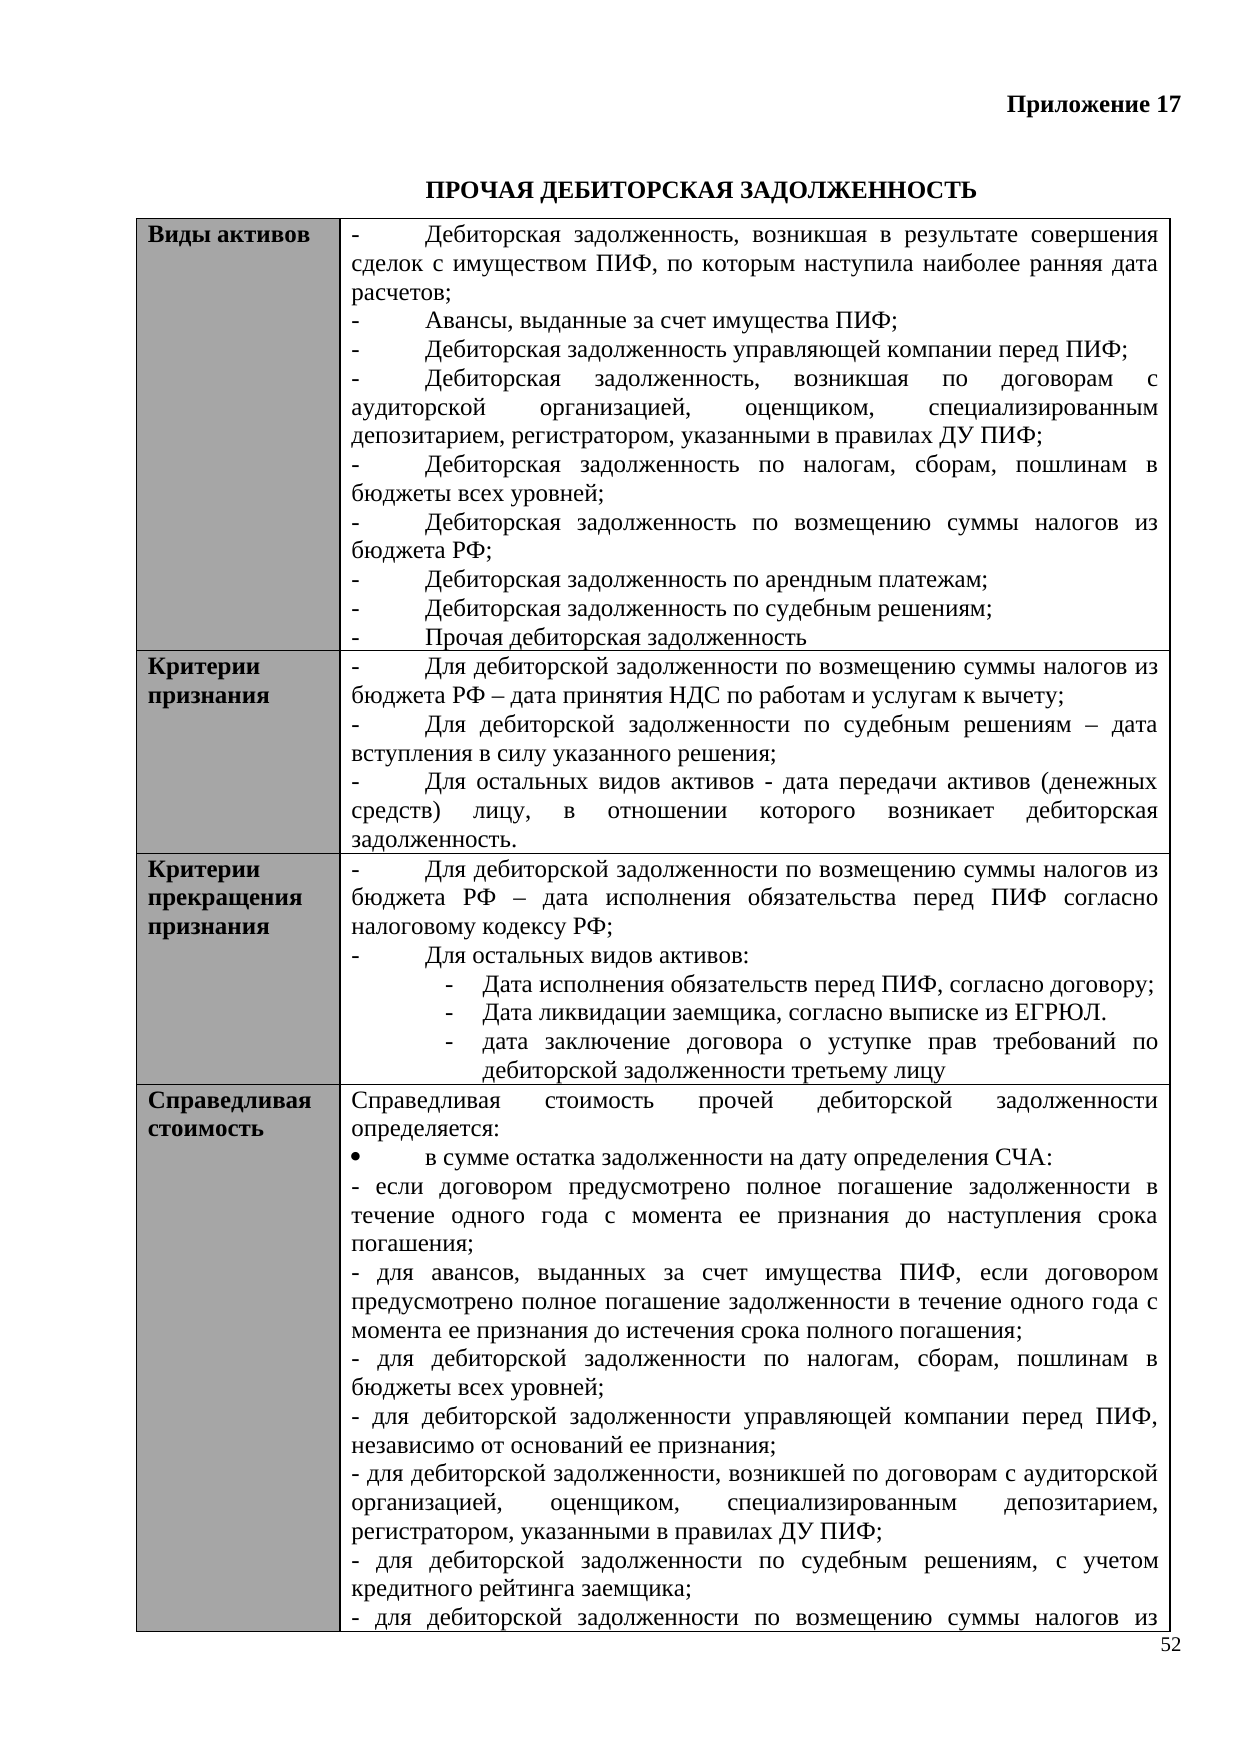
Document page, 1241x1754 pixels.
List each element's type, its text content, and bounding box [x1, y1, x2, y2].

table_cell Для дебиторской задолженности по возмещению суммы налогов из бюджета РФ – дата исполнения обязательства перед ПИФ согласно налоговому кодексу РФ; Для остальных видов активов: Дата исполнения обязательств перед ПИФ, согласно договору; Дата ликвидации заемщика, согласно выписке из ЕГРЮЛ. дата заключение договора о уступке прав требований по дебиторской задолженности третьему лицу [341, 854, 1169, 1084]
table_cell Критерии признания [137, 651, 339, 853]
table_cell Критерии прекращения признания [137, 854, 339, 1084]
text Приложение 17 [148, 89, 1181, 117]
text ПРОЧАЯ ДЕБИТОРСКАЯ ЗАДОЛЖЕННОСТЬ [148, 175, 1181, 204]
table_cell Для дебиторской задолженности по возмещению суммы налогов из бюджета РФ – дата принятия НДС по работам и услугам к вычету; Для дебиторской задолженности по судебным решениям – дата вступления в силу указанного решения; Для остальных видов активов - дата передачи активов (денежных средств) лицу, в отношении которого возникает дебиторская задолженность. [341, 651, 1169, 853]
table_header Дебиторская задолженность, возникшая в результате совершения сделок с имуществом ПИФ, по которым наступила наиболее ранняя дата расчетов; Авансы, выданные за счет имущества ПИФ; Дебиторская задолженность управляющей компании перед ПИФ; Дебиторская задолженность, возникшая по договорам с аудиторской организацией, оценщиком, специализированным депозитарием, регистратором, указанными в правилах ДУ ПИФ; Дебиторская задолженность по налогам, сборам, пошлинам в бюджеты всех уровней; Дебиторская задолженность по возмещению суммы налогов из бюджета РФ; Дебиторская задолженность по арендным платежам; Дебиторская задолженность по судебным решениям; Прочая дебиторская задолженность [341, 219, 1169, 650]
table_header Виды активов [137, 219, 339, 650]
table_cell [341, 1085, 1169, 1631]
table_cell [137, 1085, 339, 1631]
